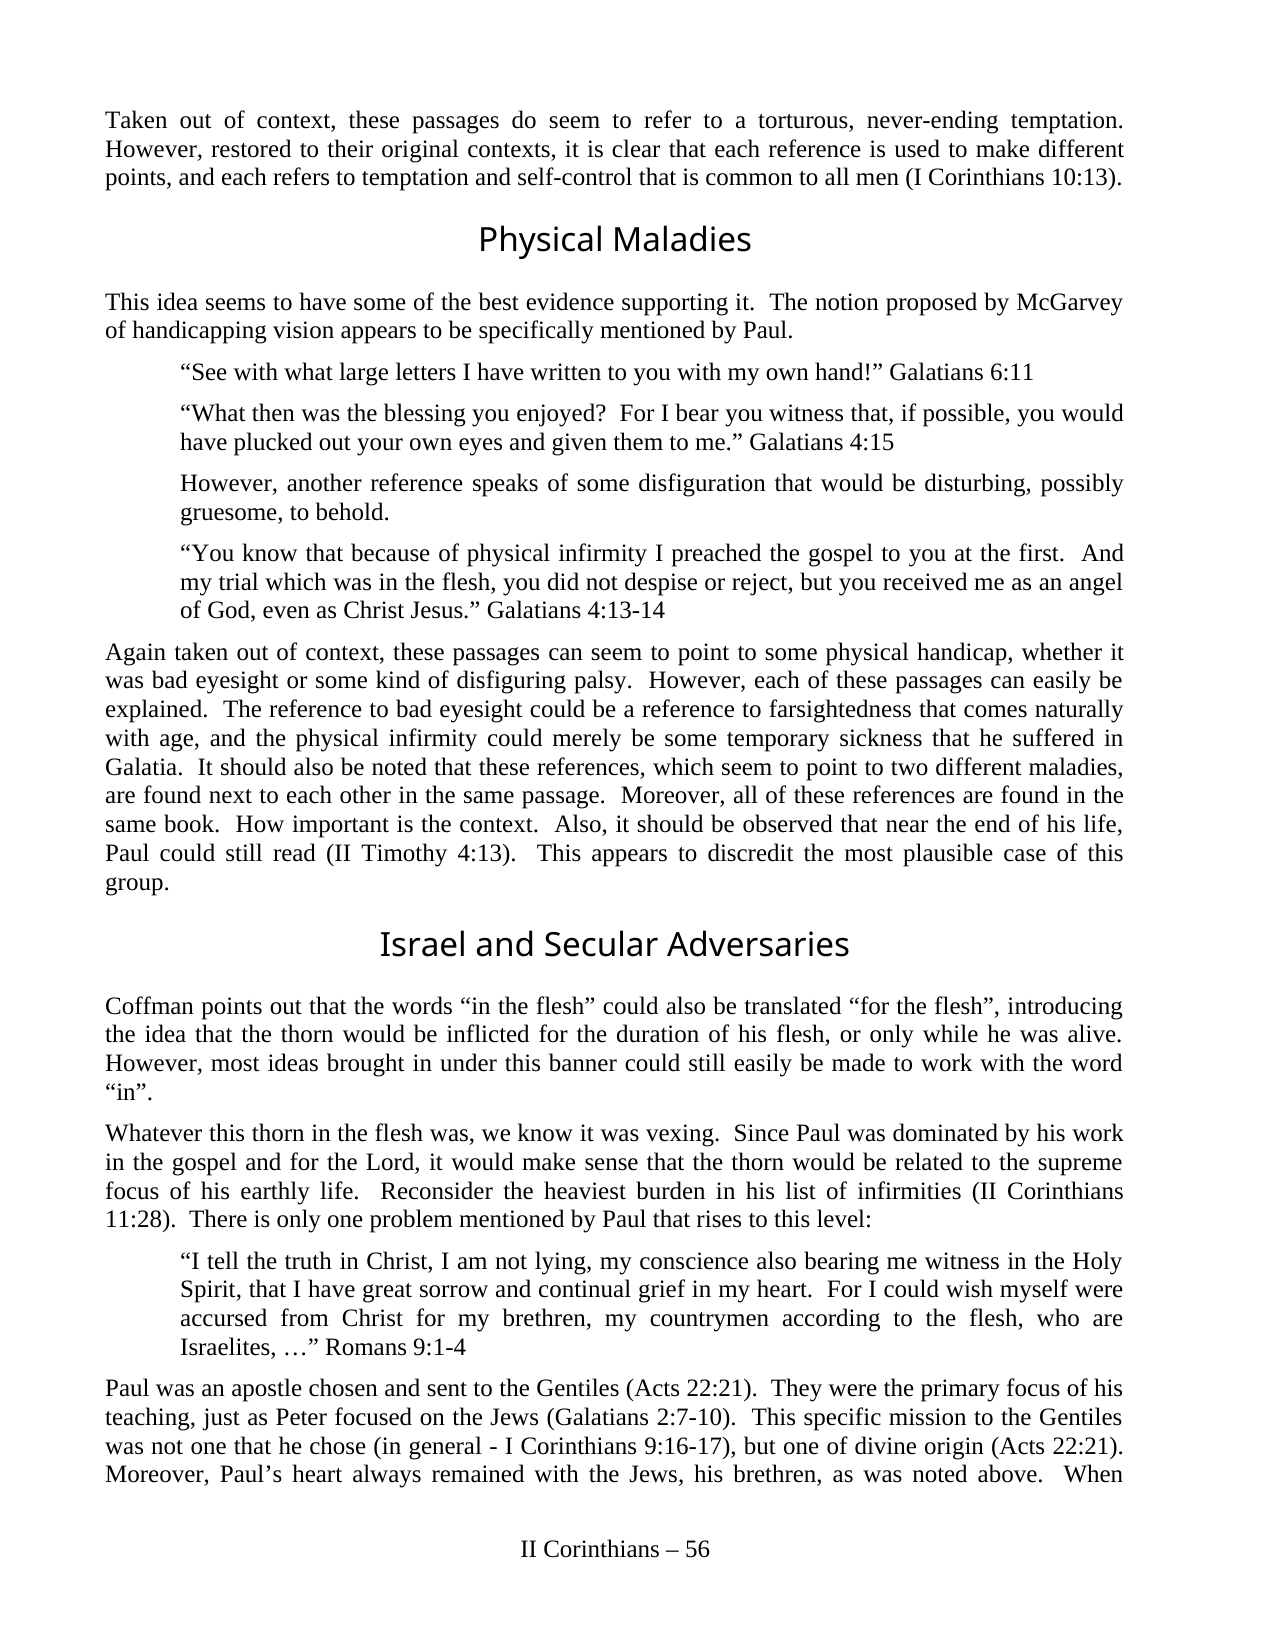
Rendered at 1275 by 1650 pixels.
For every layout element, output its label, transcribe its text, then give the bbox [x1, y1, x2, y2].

text However, another reference speaks of some disfiguration that would be disturbing, possibly gruesome, to behold. [180, 468, 1125, 525]
text “What then was the blessing you enjoyed? For I bear you witness that, if possible, you would have plucked out your own eyes and given them to me.” Galatians 4:15 [180, 398, 1125, 455]
subtitle Israel and Secular Adversaries [105, 920, 1125, 966]
text Whatever this thorn in the flesh was, we know it was vexing. Since Paul was dominated by his work in the gospel and for the Lord, it would make sense that the thorn would be related to the supreme focus of his earthly life. Reconsider the heaviest burden in his list of infirmities (II Corinthians 11:28). There is only one problem mentioned by Paul that rises to this level: [105, 1118, 1125, 1233]
text Taken out of context, these passages do seem to refer to a torturous, never-ending temptation. However, restored to their original contexts, it is clear that each reference is used to make different points, and each refers to temptation and self-control that is common to all men (I Corinthians 10:13). [105, 105, 1125, 191]
subtitle Physical Maladies [105, 216, 1125, 262]
text “See with what large letters I have written to you with my own hand!” Galatians 6:11 [180, 357, 1125, 385]
text Coffman points out that the words “in the flesh” could also be translated “for the flesh”, introducing the idea that the thorn would be inflicted for the duration of his flesh, or only while he was alive. However, most ideas brought in under this banner could still easily be made to work with the word “in”. [105, 991, 1125, 1106]
text “I tell the truth in Christ, I am not lying, my conscience also bearing me witness in the Holy Spirit, that I have great sorrow and continual grief in my heart. For I could wish myself were accursed from Christ for my brethren, my countrymen according to the flesh, who are Israelites, …” Romans 9:1-4 [180, 1246, 1125, 1361]
text “You know that because of physical infirmity I preached the gospel to you at the first. And my trial which was in the flesh, you did not despise or reject, but you received me as an angel of God, even as Christ Jesus.” Galatians 4:13-14 [180, 538, 1125, 624]
text This idea seems to have some of the best evidence supporting it. The notion proposed by McGarvey of handicapping vision appears to be specifically mentioned by Paul. [105, 287, 1125, 344]
text Again taken out of context, these passages can seem to point to some physical handicap, whether it was bad eyesight or some kind of disfiguring palsy. However, each of these passages can easily be explained. The reference to bad eyesight could be a reference to farsightedness that comes naturally with age, and the physical infirmity could merely be some temporary sickness that he suffered in Galatia. It should also be noted that these references, which seem to point to two different maladies, are found next to each other in the same passage. Moreover, all of these references are found in the same book. How important is the context. Also, it should be observed that near the end of his life, Paul could still read (II Timothy 4:13). This appears to discredit the most plausible case of this group. [105, 637, 1125, 895]
